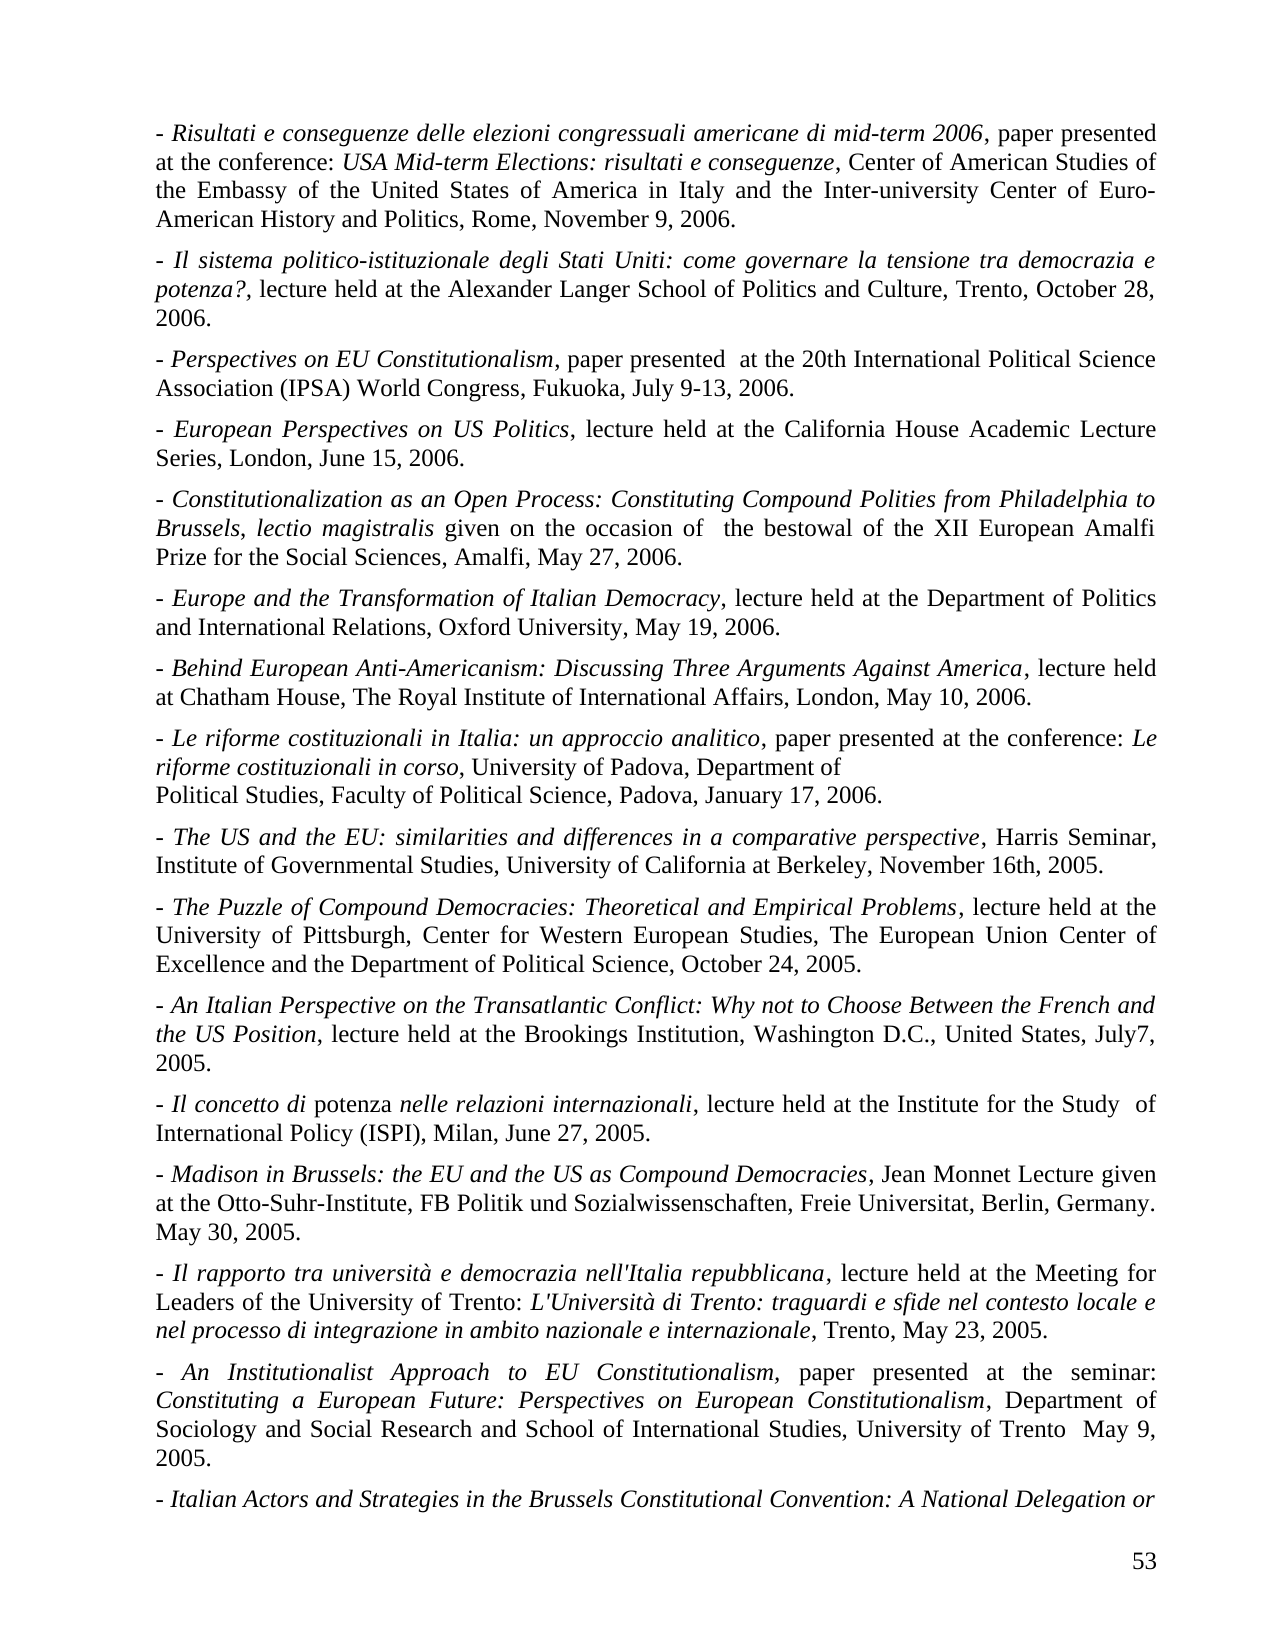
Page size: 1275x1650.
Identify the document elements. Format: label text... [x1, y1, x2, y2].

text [155, 1484, 1157, 1513]
text - Il rapporto tra università e democrazia nell'Italia repubblicana, lecture held at the Meeting for Leaders of the University of Trento: L'Università di Trento: traguardi e sfide nel contesto locale e nel processo di integrazione in ambito nazionale e internazionale, Trento, May 23, 2005. [155, 1258, 1157, 1344]
text - Europe and the Transformation of Italian Democracy, lecture held at the Department of Politics and International Relations, Oxford University, May 19, 2006. [155, 583, 1157, 641]
text - Risultati e conseguenze delle elezioni congressuali americane di mid-term 2006, paper presented at the conference: USA Mid-term Elections: risultati e conseguenze, Center of American Studies of the Embassy of the United States of America in Italy and the Inter-university Center of Euro-American History and Politics, Rome, November 9, 2006. [155, 118, 1157, 233]
text - Le riforme costituzionali in Italia: un approccio analitico, paper presented at the conference: Le riforme costituzionali in corso, University of Padova, Department of Political Studies, Faculty of Political Science, Padova, January 17, 2006. [155, 723, 1157, 809]
text - Il concetto di potenza nelle relazioni internazionali, lecture held at the Institute for the Study of International Policy (ISPI), Milan, June 27, 2005. [155, 1089, 1157, 1147]
text - Behind European Anti-Americanism: Discussing Three Arguments Against America, lecture held at Chatham House, The Royal Institute of International Affairs, London, May 10, 2006. [155, 653, 1157, 711]
text - Madison in Brussels: the EU and the US as Compound Democracies, Jean Monnet Lecture given at the Otto-Suhr-Institute, FB Politik und Sozialwissenschaften, Freie Universitat, Berlin, Germany. May 30, 2005. [155, 1159, 1157, 1246]
text - The Puzzle of Compound Democracies: Theoretical and Empirical Problems, lecture held at the University of Pittsburgh, Center for Western European Studies, The European Union Center of Excellence and the Department of Political Science, October 24, 2005. [155, 892, 1157, 978]
text - The US and the EU: similarities and differences in a comparative perspective, Harris Seminar, Institute of Governmental Studies, University of California at Berkeley, November 16th, 2005. [155, 822, 1157, 879]
text - Constitutionalization as an Open Process: Constituting Compound Polities from Philadelphia to Brussels, lectio magistralis given on the occasion of the bestowal of the XII European Amalfi Prize for the Social Sciences, Amalfi, May 27, 2006. [155, 484, 1157, 571]
text - Il sistema politico-istituzionale degli Stati Uniti: come governare la tensione tra democrazia e potenza?, lecture held at the Alexander Langer School of Politics and Culture, Trento, October 28, 2006. [155, 246, 1157, 332]
text - Perspectives on EU Constitutionalism, paper presented at the 20th International Political Science Association (IPSA) World Congress, Fukuoka, July 9-13, 2006. [155, 344, 1157, 402]
text - An Institutionalist Approach to EU Constitutionalism, paper presented at the seminar: Constituting a European Future: Perspectives on European Constitutionalism, Department of Sociology and Social Research and School of International Studies, University of Trento May 9, 2005. [155, 1357, 1157, 1472]
text - An Italian Perspective on the Transatlantic Conflict: Why not to Choose Between the French and the US Position, lecture held at the Brookings Institution, Washington D.C., United States, July7, 2005. [155, 991, 1157, 1077]
text - European Perspectives on US Politics, lecture held at the California House Academic Lecture Series, London, June 15, 2006. [155, 414, 1157, 472]
